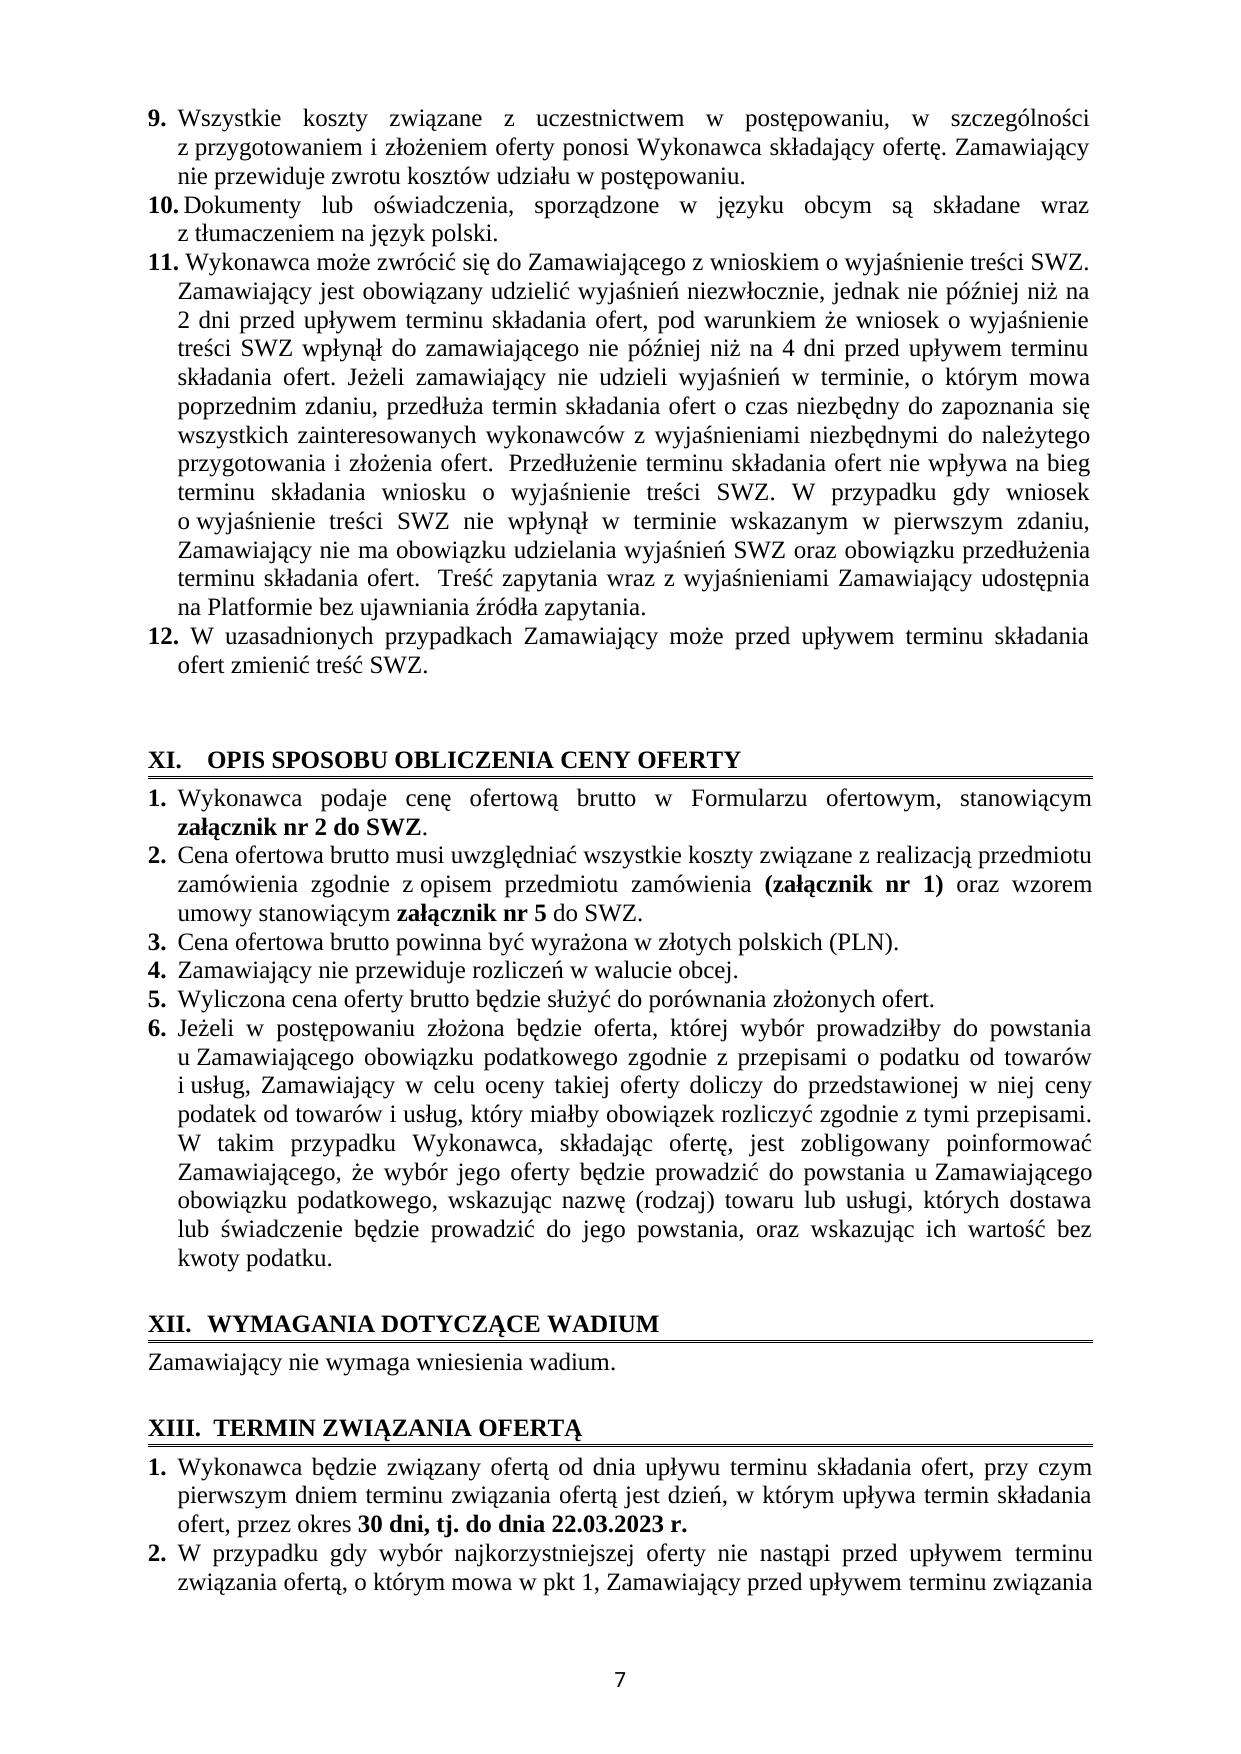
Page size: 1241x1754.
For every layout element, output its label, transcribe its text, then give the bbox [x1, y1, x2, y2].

text 12. W uzasadnionych przypadkach Zamawiający może przed upływem terminu składania ofert zmienić treść SWZ. [148, 621, 1090, 678]
text 3. Cena ofertowa brutto powinna być wyrażona w złotych polskich (PLN). [148, 927, 1093, 955]
text 6. Jeżeli w postępowaniu złożona będzie oferta, której wybór prowadziłby do powstania u Zamawiającego obowiązku podatkowego zgodnie z przepisami o podatku od towarów i usług, Zamawiający w celu oceny takiej oferty doliczy do przedstawionej w niej ceny podatek od towarów i usług, który miałby obowiązek rozliczyć zgodnie z tymi przepisami. W takim przypadku Wykonawca, składając ofertę, jest zobligowany poinformować Zamawiającego, że wybór jego oferty będzie prowadzić do powstania u Zamawiającego obowiązku podatkowego, wskazując nazwę (rodzaj) towaru lub usługi, których dostawa lub świadczenie będzie prowadzić do jego powstania, oraz wskazując ich wartość bez kwoty podatku. [148, 1013, 1093, 1272]
text 11. Wykonawca może zwrócić się do Zamawiającego z wnioskiem o wyjaśnienie treści SWZ. Zamawiający jest obowiązany udzielić wyjaśnień niezwłocznie, jednak nie później niż na 2 dni przed upływem terminu składania ofert, pod warunkiem że wniosek o wyjaśnienie treści SWZ wpłynął do zamawiającego nie później niż na 4 dni przed upływem terminu składania ofert. Jeżeli zamawiający nie udzieli wyjaśnień w terminie, o którym mowa poprzednim zdaniu, przedłuża termin składania ofert o czas niezbędny do zapoznania się wszystkich zainteresowanych wykonawców z wyjaśnieniami niezbędnymi do należytego przygotowania i złożenia ofert. Przedłużenie terminu składania ofert nie wpływa na bieg terminu składania wniosku o wyjaśnienie treści SWZ. W przypadku gdy wniosek o wyjaśnienie treści SWZ nie wpłynął w terminie wskazanym w pierwszym zdaniu, Zamawiający nie ma obowiązku udzielania wyjaśnień SWZ oraz obowiązku przedłużenia terminu składania ofert. Treść zapytania wraz z wyjaśnieniami Zamawiający udostępnia na Platformie bez ujawniania źródła zapytania. [148, 247, 1090, 621]
text 4. Zamawiający nie przewiduje rozliczeń w walucie obcej. [148, 955, 1093, 984]
text 1. Wykonawca podaje cenę ofertową brutto w Formularzu ofertowym, stanowiącym załącznik nr 2 do SWZ. [148, 783, 1093, 840]
text 10. Dokumenty lub oświadczenia, sporządzone w języku obcym są składane wraz z tłumaczeniem na język polski. [148, 190, 1090, 247]
text 1. Wykonawca będzie związany ofertą od dnia upływu terminu składania ofert, przy czym pierwszym dniem terminu związania ofertą jest dzień, w którym upływa termin składania ofert, przez okres 30 dni, tj. do dnia 22.03.2023 r. [148, 1452, 1093, 1538]
text XII. WYMAGANIA DOTYCZĄCE WADIUM [148, 1309, 1093, 1340]
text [148, 1538, 1093, 1595]
text Zamawiający nie wymaga wniesienia wadium. [148, 1347, 1093, 1376]
text XI. OPIS SPOSOBU OBLICZENIA CENY OFERTY [148, 745, 1093, 776]
text 5. Wyliczona cena oferty brutto będzie służyć do porównania złożonych ofert. [148, 984, 1093, 1013]
text XIII. TERMIN ZWIĄZANIA OFERTĄ [148, 1413, 1093, 1444]
text 9. Wszystkie koszty związane z uczestnictwem w postępowaniu, w szczególności z przygotowaniem i złożeniem oferty ponosi Wykonawca składający ofertę. Zamawiający nie przewiduje zwrotu kosztów udziału w postępowaniu. [148, 103, 1090, 190]
text 2. Cena ofertowa brutto musi uwzględniać wszystkie koszty związane z realizacją przedmiotu zamówienia zgodnie z opisem przedmiotu zamówienia (załącznik nr 1) oraz wzorem umowy stanowiącym załącznik nr 5 do SWZ. [148, 840, 1093, 927]
